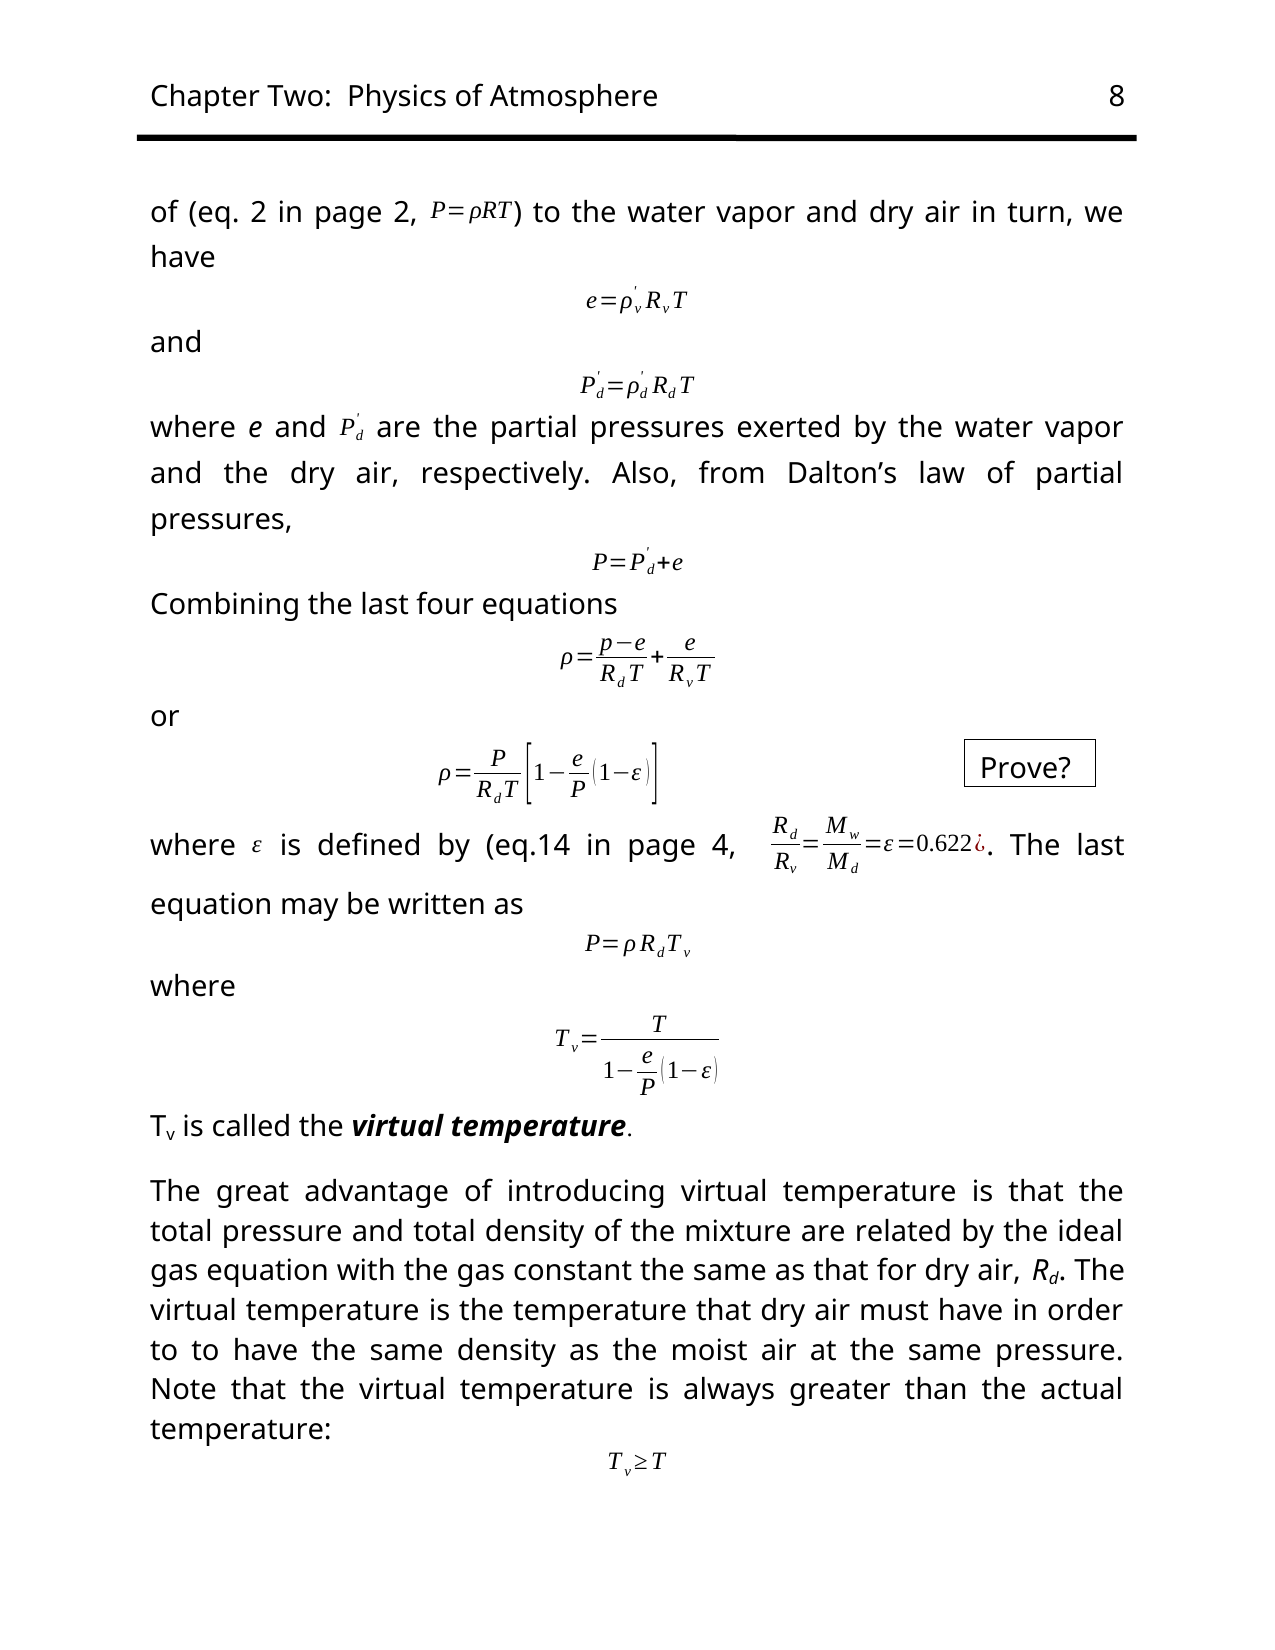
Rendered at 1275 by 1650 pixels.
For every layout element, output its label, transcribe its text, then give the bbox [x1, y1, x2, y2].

text The great advantage of introducing virtual temperature is that the total pressure and total density of the mixture are related by the ideal gas equation with the gas constant the same as that for dry air, Rd. The virtual temperature is the temperature that dry air must have in order to to have the same density as the moist air at the same pressure. Note that the virtual temperature is always greater than the actual temperature: [150, 1170, 1125, 1448]
text where e and are the partial pressures exerted by the water vapor and the dry air, respectively. Also, from Dalton’s law of partial pressures, [150, 407, 1125, 538]
text Tv is called the virtual temperature. [150, 1105, 1125, 1145]
text and [150, 322, 1125, 361]
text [150, 191, 1125, 276]
text Combining the last four equations [150, 583, 1125, 623]
text where [150, 965, 1125, 1005]
text where is defined by (eq.14 in page 4, . The last equation may be written as [150, 811, 1125, 923]
text or [150, 696, 1125, 735]
